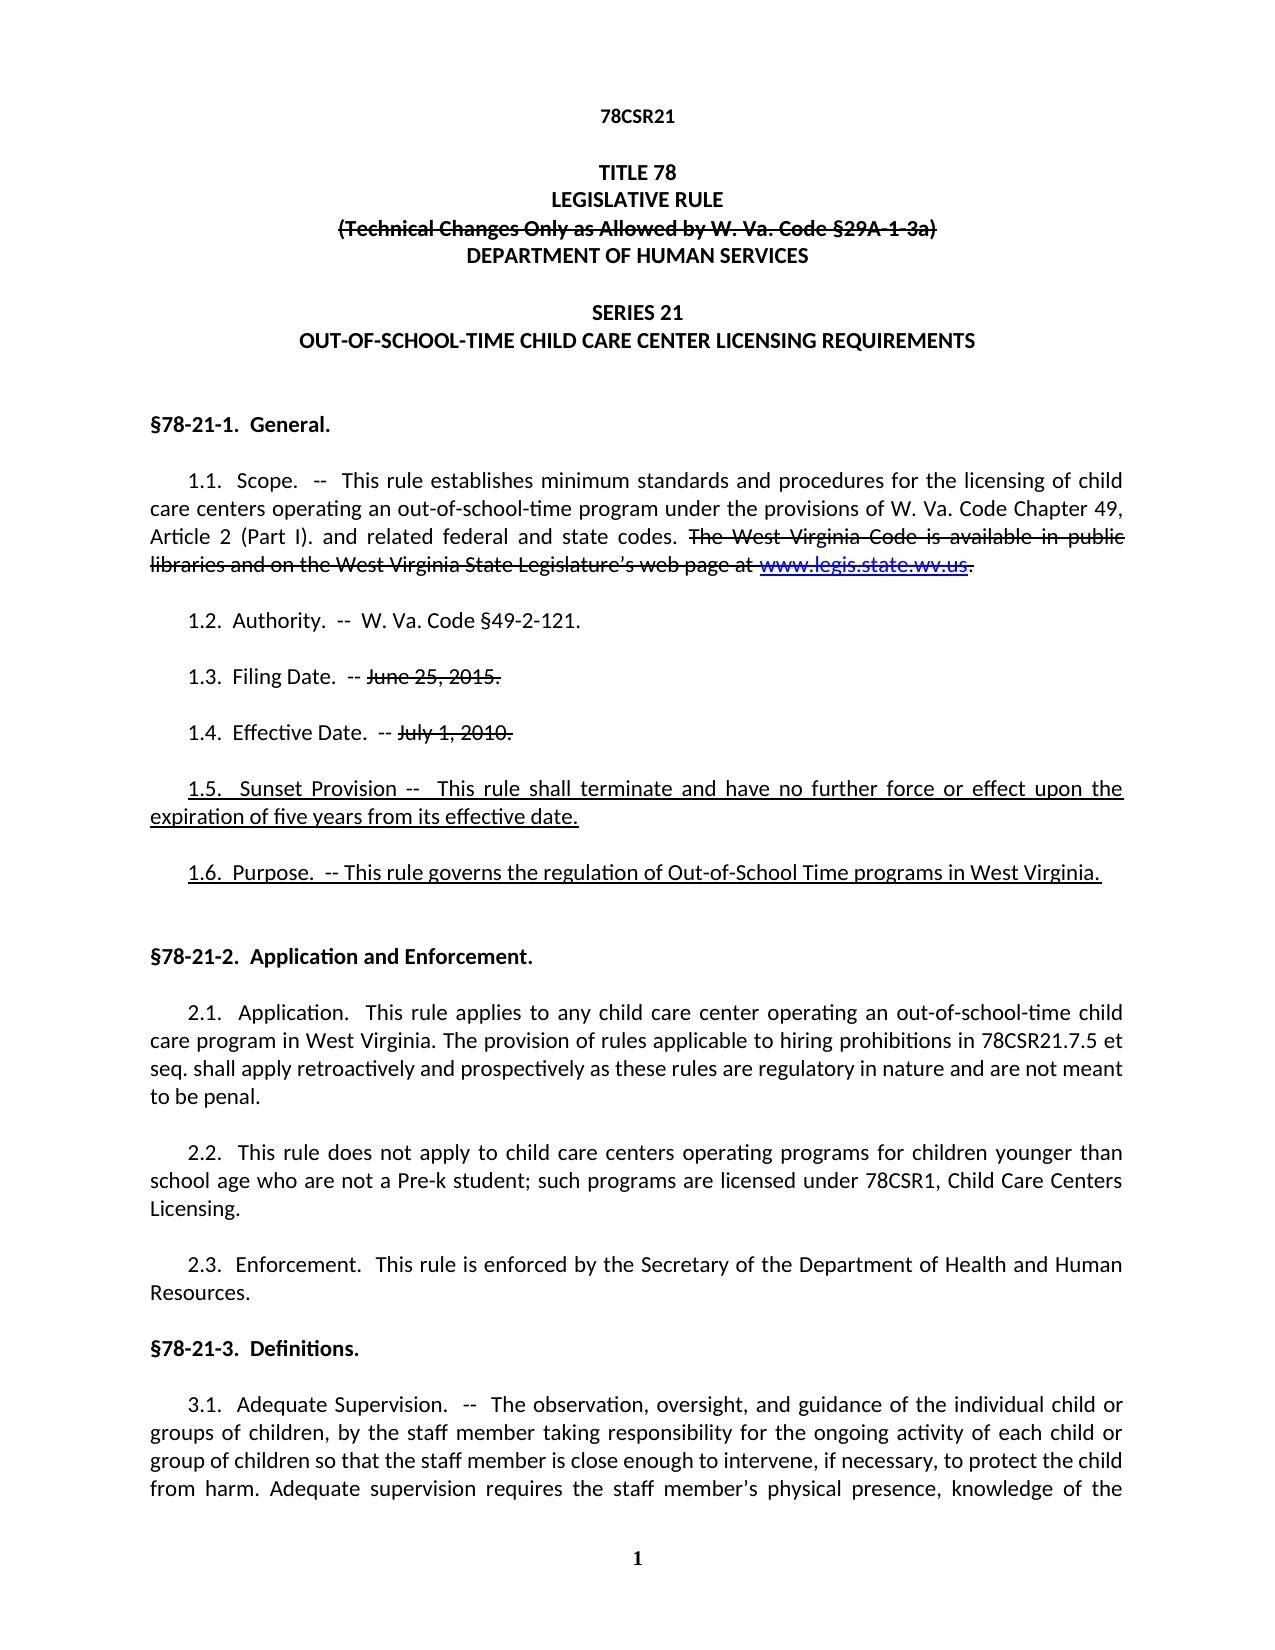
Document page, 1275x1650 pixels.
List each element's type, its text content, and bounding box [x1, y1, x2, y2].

text LEGISLATIVE RULE [150, 186, 1125, 214]
text OUT-OF-SCHOOL-TIME CHILD CARE CENTER LICENSING REQUIREMENTS [150, 326, 1125, 354]
text DEPARTMENT OF HUMAN SERVICES [150, 242, 1125, 270]
text 1.2. Authority. -- W. Va. Code §49-2-121. [150, 606, 1125, 634]
text 78CSR21 [150, 104, 1125, 129]
text 2.2. This rule does not apply to child care centers operating programs for children younger than school age who are not a Pre-k student; such programs are licensed under 78CSR1, Child Care Centers Licensing. [150, 1138, 1125, 1222]
text §78-21-2. Application and Enforcement. [150, 942, 1125, 970]
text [150, 1391, 1125, 1503]
text (Technical Changes Only as Allowed by W. Va. Code §29A-1-3a) [150, 214, 1125, 242]
text 2.1. Application. This rule applies to any child care center operating an out-of-school-time child care program in West Virginia. The provision of rules applicable to hiring prohibitions in 78CSR21.7.5 et seq. shall apply retroactively and prospectively as these rules are regulatory in nature and are not meant to be penal. [150, 998, 1125, 1110]
text 1.4. Effective Date. -- July 1, 2010. [150, 718, 1125, 746]
text TITLE 78 [150, 158, 1125, 186]
text SERIES 21 [150, 298, 1125, 326]
text 1.3. Filing Date. -- June 25, 2015. [150, 662, 1125, 690]
text 1.6. Purpose. -- This rule governs the regulation of Out-of-School Time programs in West Virginia. [150, 858, 1125, 886]
text 1.1. Scope. -- This rule establishes minimum standards and procedures for the licensing of child care centers operating an out-of-school-time program under the provisions of W. Va. Code Chapter 49, Article 2 (Part I). and related federal and state codes. The West Virginia Code is available in public libraries and on the West Virginia State Legislature’s web page at www.legis.state.wv.us. [150, 466, 1125, 578]
text 2.3. Enforcement. This rule is enforced by the Secretary of the Department of Health and Human Resources. [150, 1250, 1125, 1306]
text §78-21-3. Definitions. [150, 1334, 1125, 1362]
text §78-21-1. General. [150, 410, 1125, 438]
text 1.5. Sunset Provision -- This rule shall terminate and have no further force or effect upon the expiration of five years from its effective date. [150, 774, 1125, 830]
